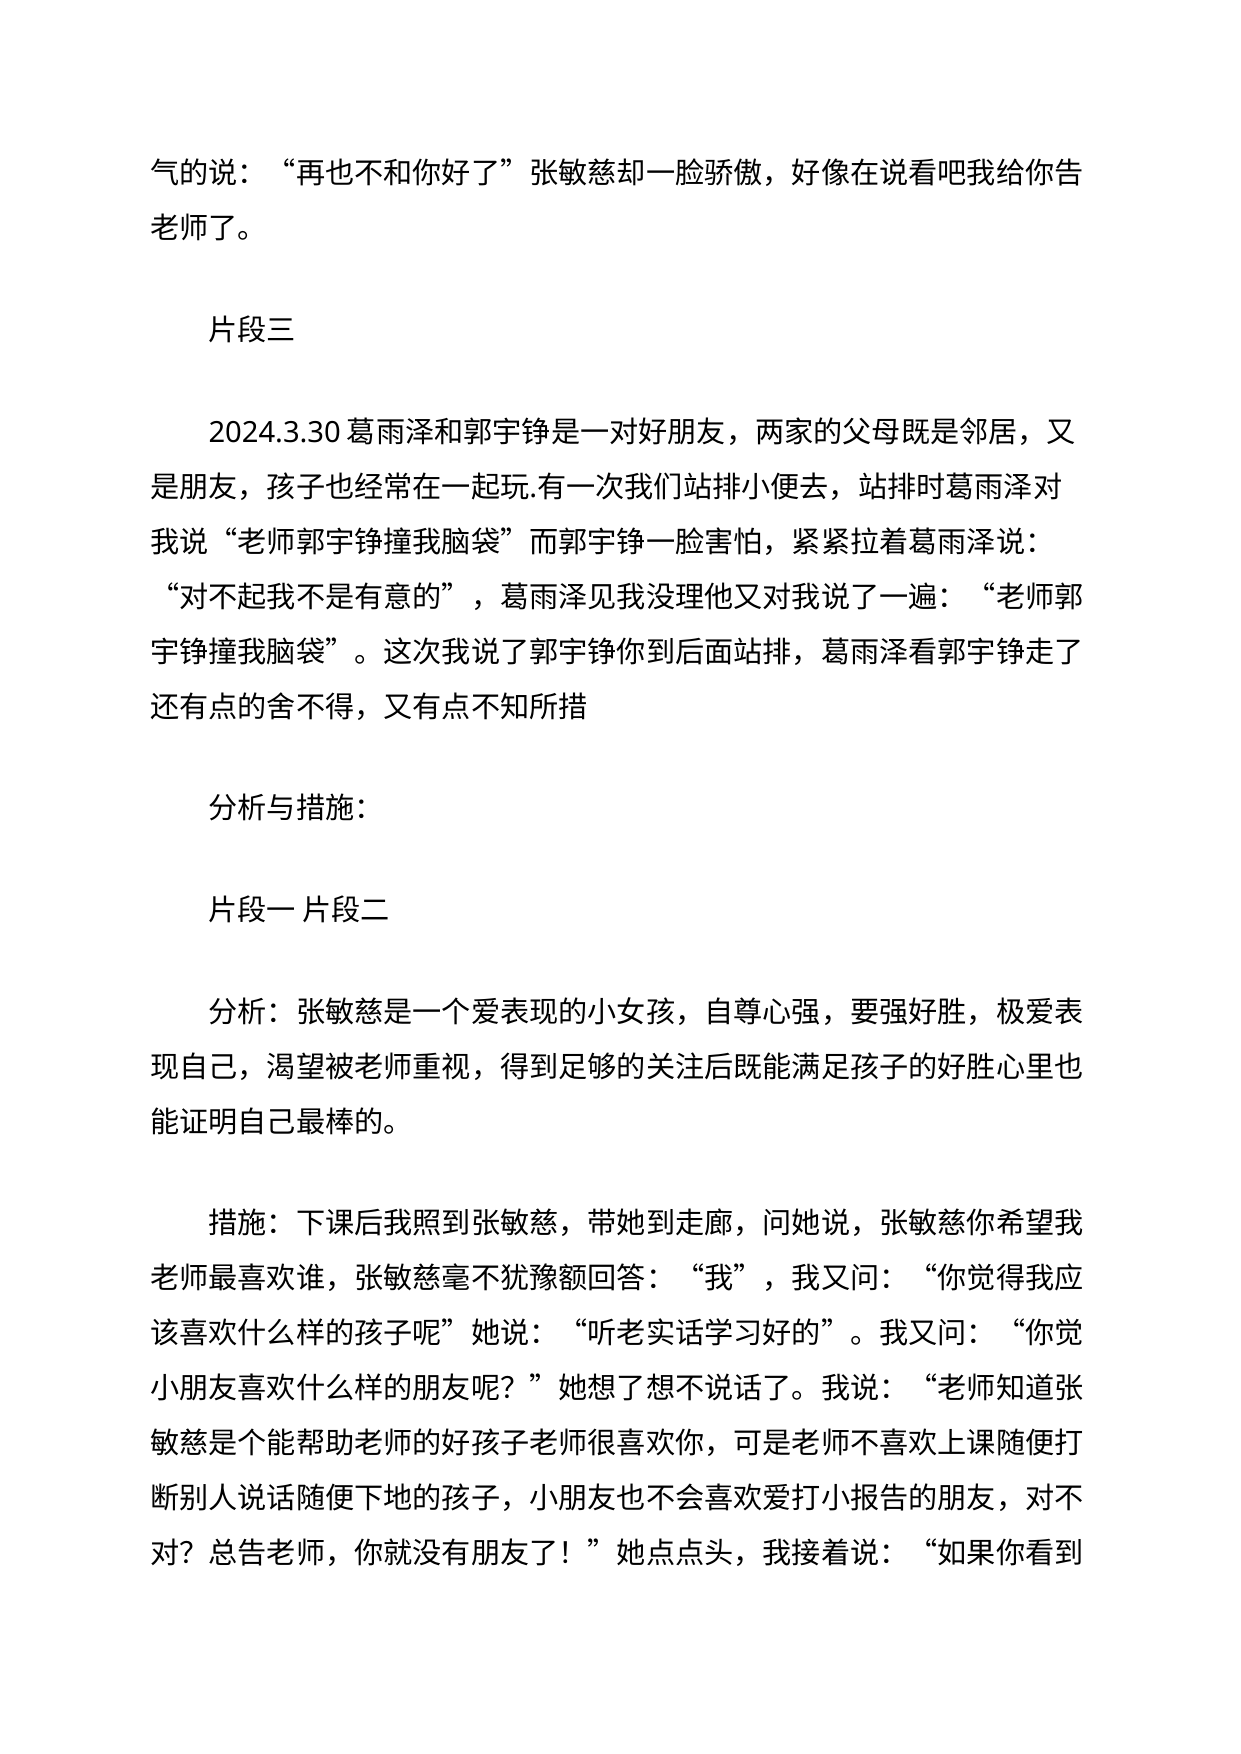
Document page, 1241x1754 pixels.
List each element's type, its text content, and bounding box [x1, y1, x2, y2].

text 分析：张敏慈是一个爱表现的小女孩，自尊心强，要强好胜，极爱表现自己，渴望被老师重视，得到足够的关注后既能满足孩子的好胜心里也能证明自己最棒的。 [150, 988, 1090, 1141]
text 2024.3.30葛雨泽和郭宇铮是一对好朋友，两家的父母既是邻居，又是朋友，孩子也经常在一起玩.有一次我们站排小便去，站排时葛雨泽对我说“老师郭宇铮撞我脑袋”而郭宇铮一脸害怕，紧紧拉着葛雨泽说：“对不起我不是有意的”，葛雨泽见我没理他又对我说了一遍：“老师郭宇铮撞我脑袋”。这次我说了郭宇铮你到后面站排，葛雨泽看郭宇铮走了还有点的舍不得，又有点不知所措 [150, 408, 1090, 725]
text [150, 1200, 1090, 1572]
text 片段三 [150, 307, 1090, 349]
text 片段一 片段二 [150, 887, 1090, 929]
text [150, 150, 1090, 247]
text 分析与措施： [150, 785, 1090, 827]
